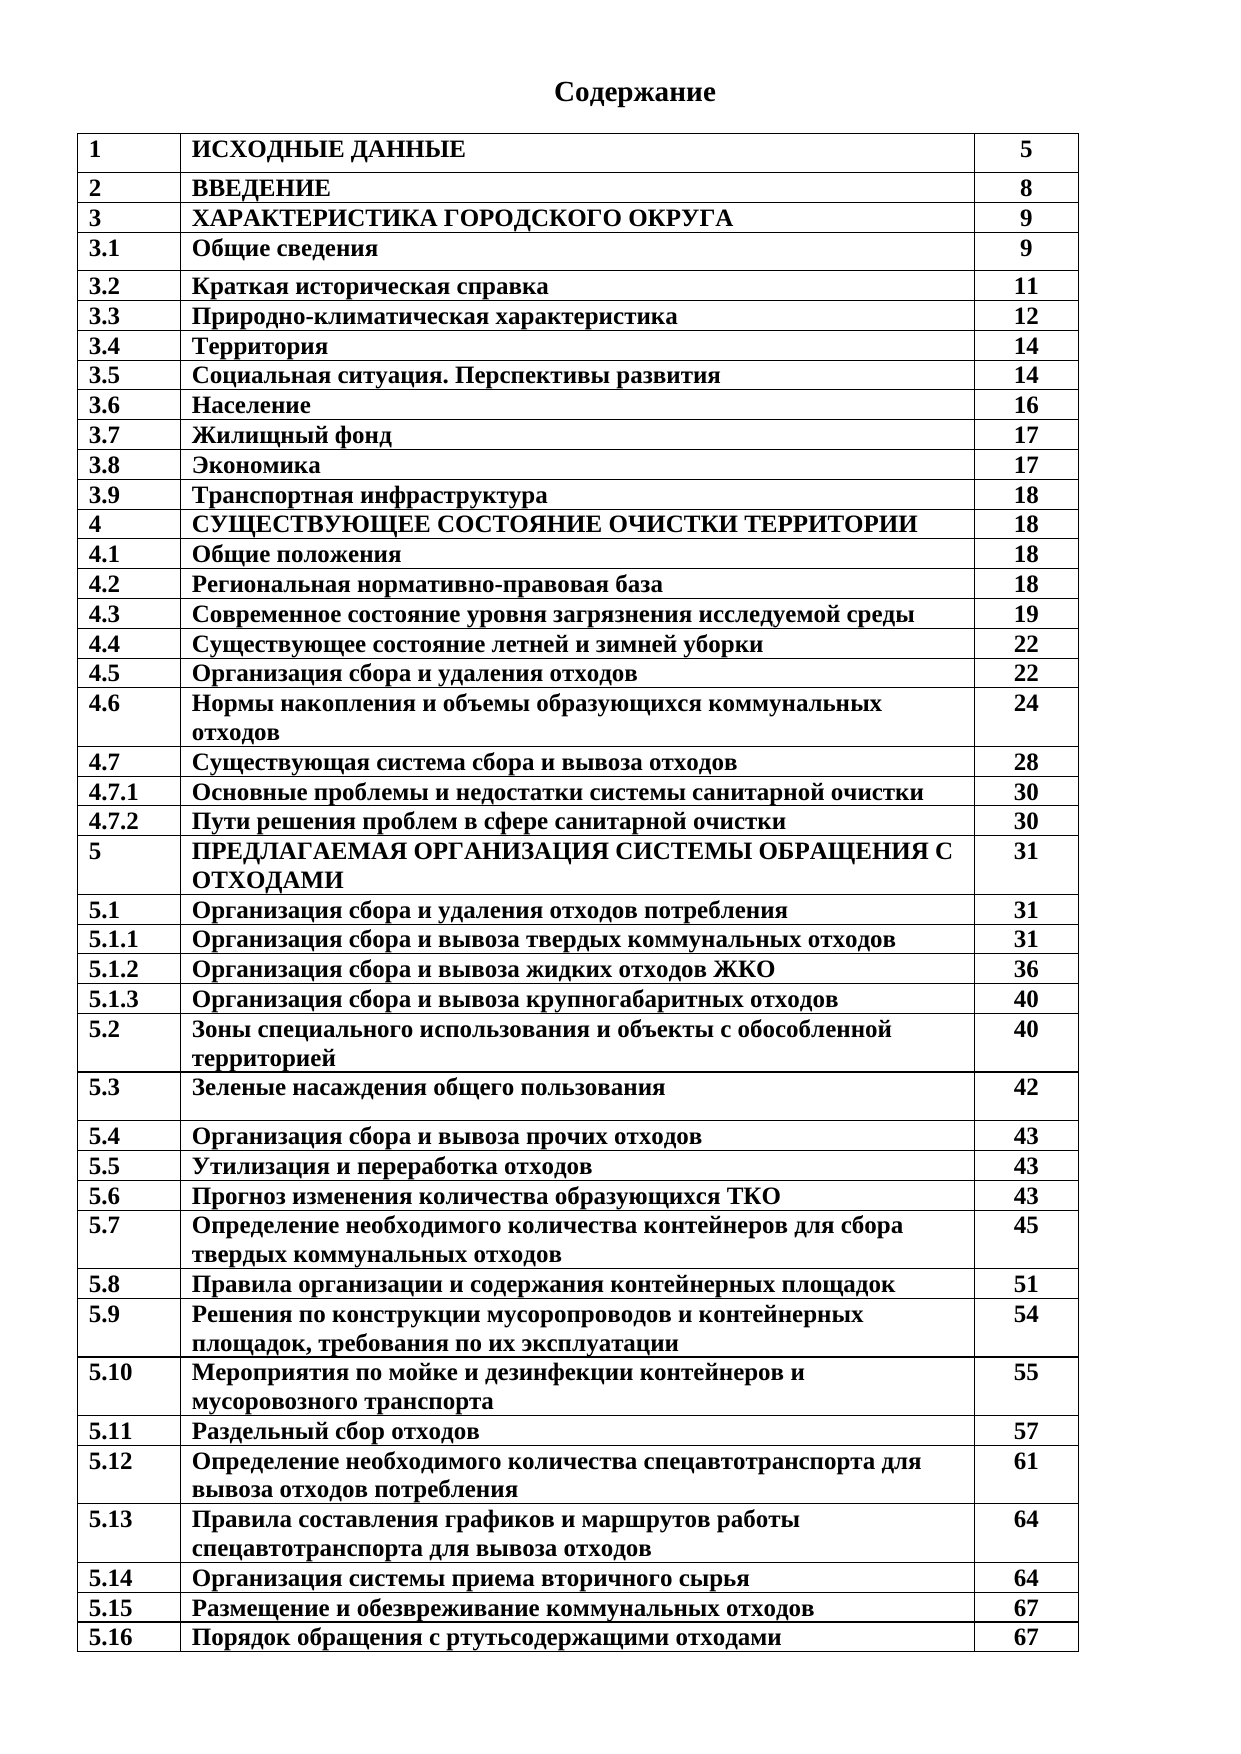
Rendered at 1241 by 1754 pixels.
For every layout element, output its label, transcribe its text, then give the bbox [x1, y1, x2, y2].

table_cell Жилищный фонд [181, 420, 974, 449]
table_cell Организация сбора и удаления отходов потребления [181, 895, 974, 923]
table_cell 5.16 [78, 1623, 180, 1651]
table_cell 4.4 [78, 629, 180, 657]
table_cell 5.10 [78, 1358, 180, 1415]
table_cell 18 [975, 539, 1078, 568]
table_cell 5.9 [78, 1299, 180, 1356]
table_cell Социальная ситуация. Перспективы развития [181, 361, 974, 389]
table_cell 24 [975, 688, 1078, 746]
table_cell 18 [975, 510, 1078, 538]
table_cell Правила организации и содержания контейнерных площадок [181, 1269, 974, 1298]
table_cell 43 [975, 1181, 1078, 1209]
table_cell Раздельный сбор отходов [181, 1416, 974, 1445]
table_cell Экономика [181, 450, 974, 479]
table_cell Нормы накопления и объемы образующихся коммунальных отходов [181, 688, 974, 746]
table_cell 4.7.2 [78, 806, 180, 835]
table_cell 64 [975, 1504, 1078, 1562]
table_cell 3.4 [78, 331, 180, 359]
table_cell 40 [975, 1014, 1078, 1071]
table_cell 55 [975, 1358, 1078, 1415]
table_cell Порядок обращения с ртутьсодержащими отходами [181, 1623, 974, 1651]
table_cell Современное состояние уровня загрязнения исследуемой среды [181, 599, 974, 628]
table_cell 67 [975, 1623, 1078, 1651]
table_cell 5.11 [78, 1416, 180, 1445]
table_cell 31 [975, 895, 1078, 923]
table_cell Общие положения [181, 539, 974, 568]
table_cell 40 [975, 984, 1078, 1013]
table_cell 45 [975, 1211, 1078, 1268]
table_cell 5.1.2 [78, 954, 180, 983]
table_cell 3.1 [78, 233, 180, 270]
table_cell Утилизация и переработка отходов [181, 1151, 974, 1180]
table_cell 9 [975, 233, 1078, 270]
table_cell Пути решения проблем в сфере санитарной очистки [181, 806, 974, 835]
table_cell 43 [975, 1151, 1078, 1180]
table_cell Транспортная инфраструктура [181, 480, 974, 508]
table_cell 8 [975, 173, 1078, 202]
table_cell 17 [975, 420, 1078, 449]
table_cell ВВЕДЕНИЕ [181, 173, 974, 202]
table_cell 18 [975, 480, 1078, 508]
table_cell 22 [975, 629, 1078, 657]
table_cell Территория [181, 331, 974, 359]
table_cell 3.3 [78, 301, 180, 330]
table_cell Существующее состояние летней и зимней уборки [181, 629, 974, 657]
table_cell 30 [975, 777, 1078, 805]
table_cell 31 [975, 925, 1078, 953]
table_cell Краткая историческая справка [181, 271, 974, 300]
table_header ИСХОДНЫЕ ДАННЫЕ [181, 134, 974, 172]
table_cell 61 [975, 1446, 1078, 1503]
table_cell Организация сбора и вывоза крупногабаритных отходов [181, 984, 974, 1013]
table_cell 36 [975, 954, 1078, 983]
table_cell 28 [975, 747, 1078, 776]
table_cell 17 [975, 450, 1078, 479]
table_cell 5.1 [78, 895, 180, 923]
table_cell 3.2 [78, 271, 180, 300]
table_cell 5.4 [78, 1121, 180, 1150]
table_cell 31 [975, 836, 1078, 894]
table_cell Прогноз изменения количества образующихся ТКО [181, 1181, 974, 1209]
table_cell 64 [975, 1563, 1078, 1592]
table_cell 5.14 [78, 1563, 180, 1592]
table_cell 5.8 [78, 1269, 180, 1298]
table_cell Население [181, 390, 974, 419]
table_cell 14 [975, 331, 1078, 359]
table_cell 22 [975, 659, 1078, 687]
table_cell 5.6 [78, 1181, 180, 1209]
table_cell ПРЕДЛАГАЕМАЯ ОРГАНИЗАЦИЯ СИСТЕМЫ ОБРАЩЕНИЯ С ОТХОДАМИ [181, 836, 974, 894]
table_cell 18 [975, 569, 1078, 598]
table_cell 42 [975, 1073, 1078, 1120]
table_cell 5.5 [78, 1151, 180, 1180]
table_cell 12 [975, 301, 1078, 330]
table_cell Правила составления графиков и маршрутов работы спецавтотранспорта для вывоза отходов [181, 1504, 974, 1562]
table_cell 5 [78, 836, 180, 894]
table_cell Региональная нормативно-правовая база [181, 569, 974, 598]
table_cell Организация системы приема вторичного сырья [181, 1563, 974, 1592]
table_cell 4.6 [78, 688, 180, 746]
table_cell 54 [975, 1299, 1078, 1356]
table_cell 3.6 [78, 390, 180, 419]
table_cell Размещение и обезвреживание коммунальных отходов [181, 1593, 974, 1621]
table_cell Существующая система сбора и вывоза отходов [181, 747, 974, 776]
table_cell Мероприятия по мойке и дезинфекции контейнеров и мусоровозного транспорта [181, 1358, 974, 1415]
table_cell 51 [975, 1269, 1078, 1298]
table_cell 5.1.1 [78, 925, 180, 953]
table_cell 16 [975, 390, 1078, 419]
table_header 5 [975, 134, 1078, 172]
table_cell Организация сбора и вывоза жидких отходов ЖКО [181, 954, 974, 983]
table_cell 5.2 [78, 1014, 180, 1071]
table_cell Организация сбора и удаления отходов [181, 659, 974, 687]
table_cell 5.1.3 [78, 984, 180, 1013]
table_header 1 [78, 134, 180, 172]
table_cell 11 [975, 271, 1078, 300]
table_cell 3.8 [78, 450, 180, 479]
table_cell Общие сведения [181, 233, 974, 270]
table_cell 4.2 [78, 569, 180, 598]
text Содержание [89, 74, 1181, 107]
table_cell 30 [975, 806, 1078, 835]
table_cell 5.13 [78, 1504, 180, 1562]
table_cell Зоны специального использования и объекты с обособленной территорией [181, 1014, 974, 1071]
table_cell 5.3 [78, 1073, 180, 1120]
table_cell 43 [975, 1121, 1078, 1150]
table_cell Определение необходимого количества спецавтотранспорта для вывоза отходов потребления [181, 1446, 974, 1503]
table_cell 4.7 [78, 747, 180, 776]
table_cell Зеленые насаждения общего пользования [181, 1073, 974, 1120]
table_cell Основные проблемы и недостатки системы санитарной очистки [181, 777, 974, 805]
table_cell 3.5 [78, 361, 180, 389]
table_cell 5.7 [78, 1211, 180, 1268]
table_cell СУЩЕСТВУЮЩЕЕ СОСТОЯНИЕ ОЧИСТКИ ТЕРРИТОРИИ [181, 510, 974, 538]
table_cell 3.7 [78, 420, 180, 449]
table_cell Организация сбора и вывоза прочих отходов [181, 1121, 974, 1150]
table_cell Определение необходимого количества контейнеров для сбора твердых коммунальных отходов [181, 1211, 974, 1268]
table_cell 4.7.1 [78, 777, 180, 805]
table_cell ХАРАКТЕРИСТИКА ГОРОДСКОГО ОКРУГА [181, 203, 974, 232]
table_cell Природно-климатическая характеристика [181, 301, 974, 330]
table_cell 4.3 [78, 599, 180, 628]
table_cell 3 [78, 203, 180, 232]
table_cell 9 [975, 203, 1078, 232]
table_cell 67 [975, 1593, 1078, 1621]
table_cell Решения по конструкции мусоропроводов и контейнерных площадок, требования по их эксплуатации [181, 1299, 974, 1356]
table_cell 4.5 [78, 659, 180, 687]
table_cell 57 [975, 1416, 1078, 1445]
table_cell 2 [78, 173, 180, 202]
table_cell 4 [78, 510, 180, 538]
table_cell 19 [975, 599, 1078, 628]
table_cell 3.9 [78, 480, 180, 508]
table_cell Организация сбора и вывоза твердых коммунальных отходов [181, 925, 974, 953]
table_cell 4.1 [78, 539, 180, 568]
table_cell 5.15 [78, 1593, 180, 1621]
table_cell 14 [975, 361, 1078, 389]
table_cell 5.12 [78, 1446, 180, 1503]
